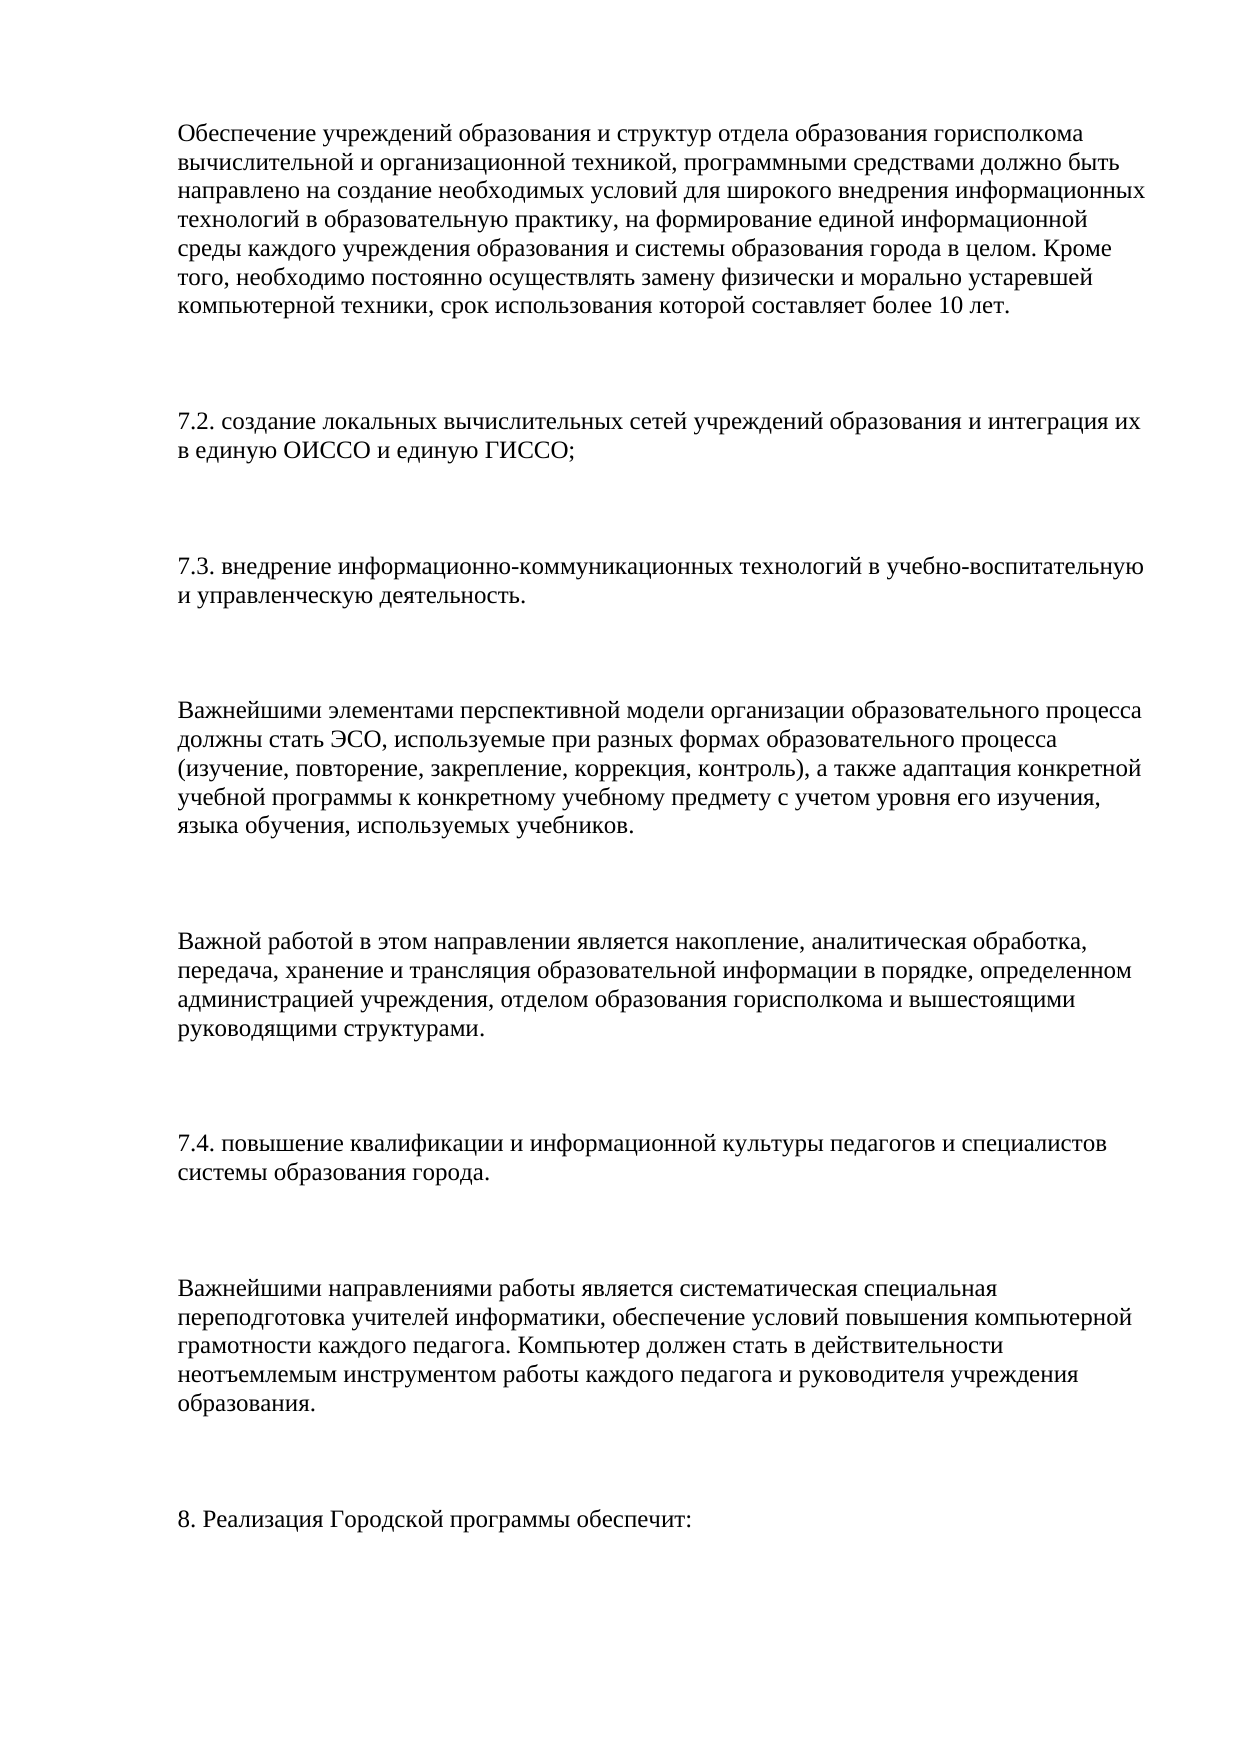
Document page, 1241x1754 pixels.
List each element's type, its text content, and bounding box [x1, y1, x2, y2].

text Важнейшими элементами перспективной модели организации образовательного процесса должны стать ЭСО, используемые при разных формах образовательного процесса (изучение, повторение, закрепление, коррекция, контроль), а также адаптация конкретной учебной программы к конкретному учебному предмету с учетом уровня его изучения, языка обучения, используемых учебников. [177, 696, 1152, 839]
text 7.4. повышение квалификации и информационной культуры педагогов и специалистов системы образования города. [177, 1128, 1152, 1186]
text 8. Реализация Городской программы обеспечит: [177, 1504, 1152, 1533]
text Важнейшими направлениями работы является систематическая специальная переподготовка учителей информатики, обеспечение условий повышения компьютерной грамотности каждого педагога. Компьютер должен стать в действительности неотъемлемым инструментом работы каждого педагога и руководителя учреждения образования. [177, 1273, 1152, 1417]
text 7.2. создание локальных вычислительных сетей учреждений образования и интеграция их в единую ОИССО и единую ГИССО; [177, 406, 1152, 464]
text 7.3. внедрение информационно-коммуникационных технологий в учебно-воспитательную и управленческую деятельность. [177, 551, 1152, 608]
text Обеспечение учреждений образования и структур отдела образования горисполкома вычислительной и организационной техникой, программными средствами должно быть направлено на создание необходимых условий для широкого внедрения информационных технологий в образовательную практику, на формирование единой информационной среды каждого учреждения образования и системы образования города в целом. Кроме того, необходимо постоянно осуществлять замену физически и морально устаревшей компьютерной техники, срок использования которой составляет более 10 лет. [177, 118, 1152, 319]
text Важной работой в этом направлении является накопление, аналитическая обработка, передача, хранение и трансляция образовательной информации в порядке, определенном администрацией учреждения, отделом образования горисполкома и вышестоящими руководящими структурами. [177, 926, 1152, 1041]
